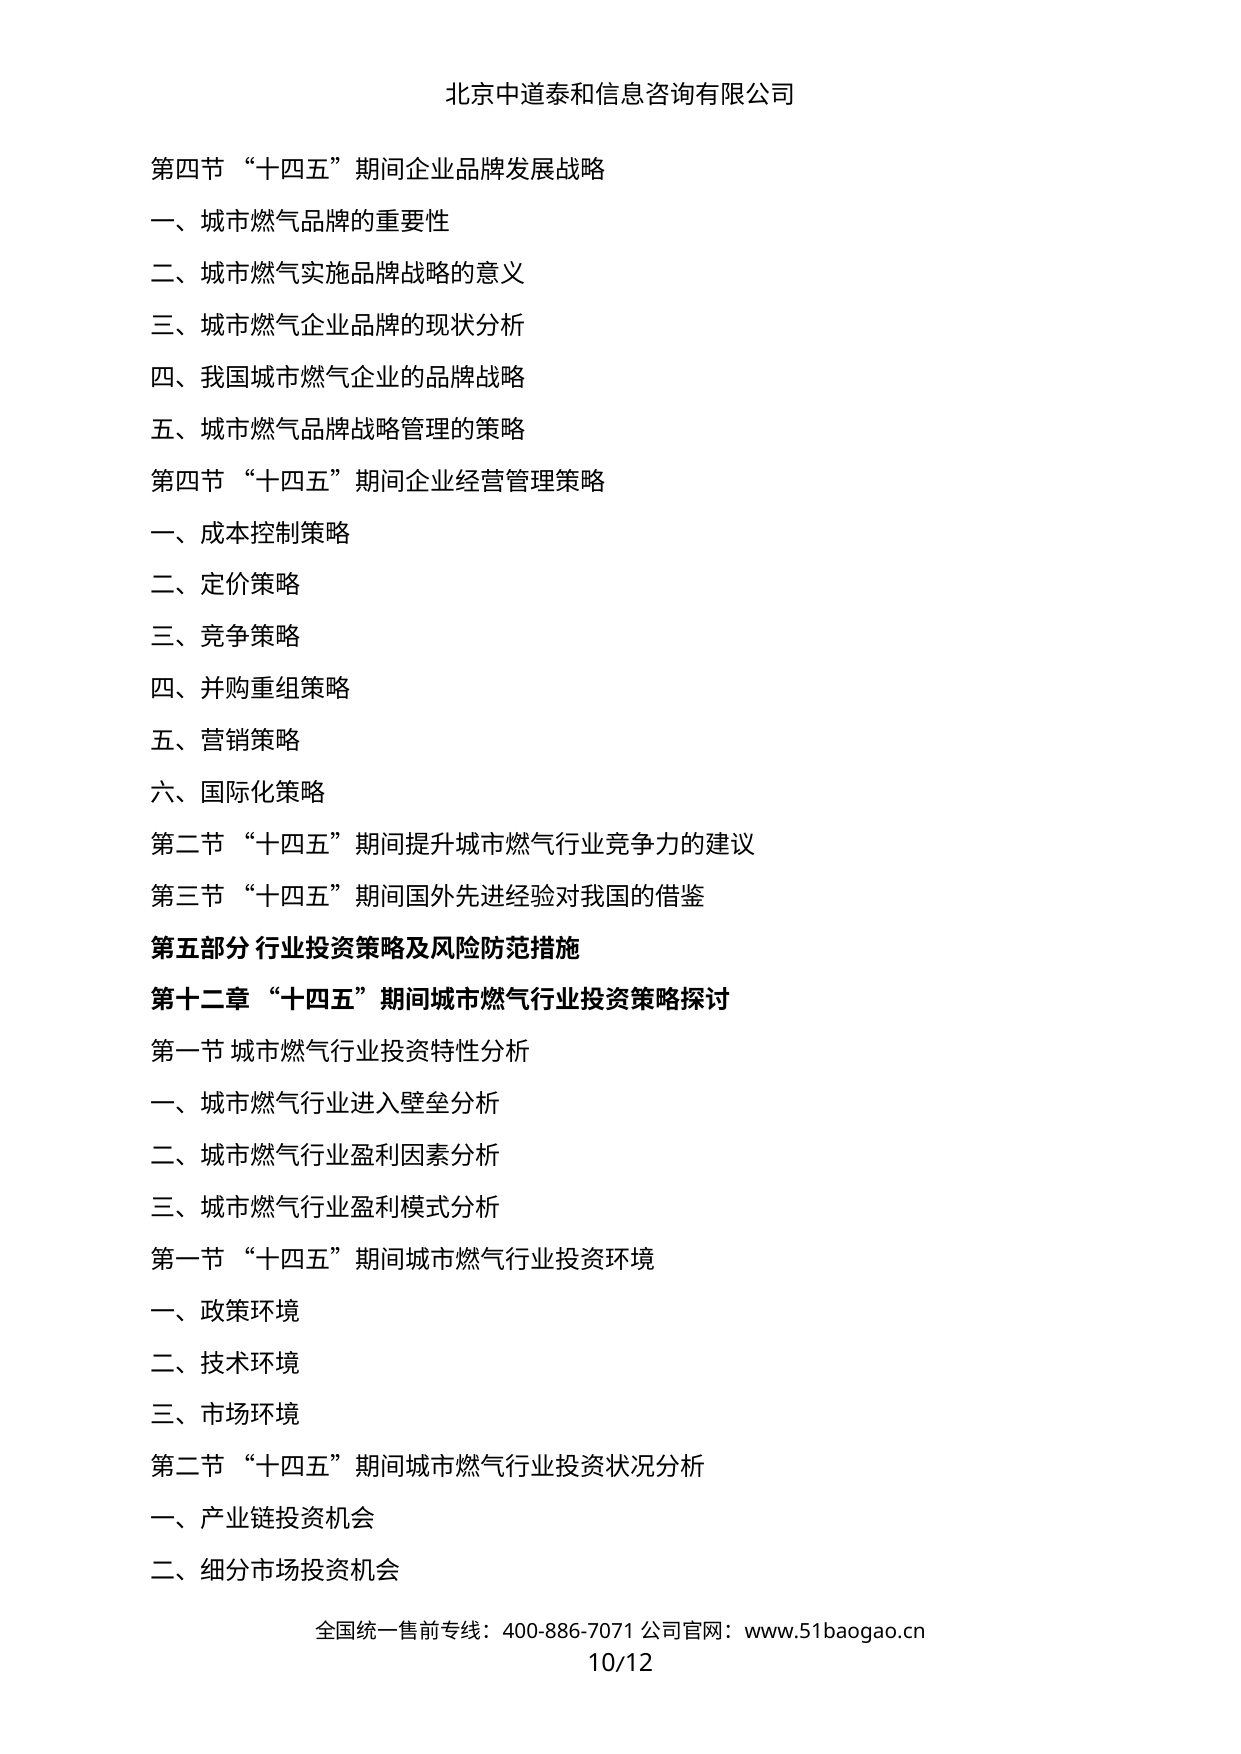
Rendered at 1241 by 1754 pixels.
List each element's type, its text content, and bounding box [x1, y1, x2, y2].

text 一、产业链投资机会 [150, 1499, 1090, 1535]
text 第三节 “十四五”期间国外先进经验对我国的借鉴 [150, 876, 1090, 912]
text 四、我国城市燃气企业的品牌战略 [150, 357, 1090, 394]
text 第四节 “十四五”期间企业经营管理策略 [150, 461, 1090, 497]
text 四、并购重组策略 [150, 669, 1090, 705]
text 二、定价策略 [150, 565, 1090, 601]
text 五、营销策略 [150, 721, 1090, 757]
text 五、城市燃气品牌战略管理的策略 [150, 409, 1090, 446]
text 二、技术环境 [150, 1343, 1090, 1379]
text 二、城市燃气实施品牌战略的意义 [150, 254, 1090, 290]
text 第十二章 “十四五”期间城市燃气行业投资策略探讨 [150, 980, 1090, 1016]
text 一、城市燃气行业进入壁垒分析 [150, 1084, 1090, 1120]
text 六、国际化策略 [150, 772, 1090, 809]
text 第二节 “十四五”期间城市燃气行业投资状况分析 [150, 1447, 1090, 1483]
text 三、市场环境 [150, 1395, 1090, 1431]
text 第五部分 行业投资策略及风险防范措施 [150, 928, 1090, 964]
text 第四节 “十四五”期间企业品牌发展战略 [150, 150, 1090, 186]
text 第一节 “十四五”期间城市燃气行业投资环境 [150, 1239, 1090, 1276]
text 二、细分市场投资机会 [150, 1551, 1090, 1587]
text 三、城市燃气行业盈利模式分析 [150, 1187, 1090, 1224]
text 第二节 “十四五”期间提升城市燃气行业竞争力的建议 [150, 824, 1090, 861]
text 第一节 城市燃气行业投资特性分析 [150, 1032, 1090, 1068]
text 二、城市燃气行业盈利因素分析 [150, 1136, 1090, 1172]
text 一、成本控制策略 [150, 513, 1090, 549]
text 三、城市燃气企业品牌的现状分析 [150, 306, 1090, 342]
text 一、城市燃气品牌的重要性 [150, 202, 1090, 238]
text 三、竞争策略 [150, 617, 1090, 653]
text 一、政策环境 [150, 1291, 1090, 1327]
